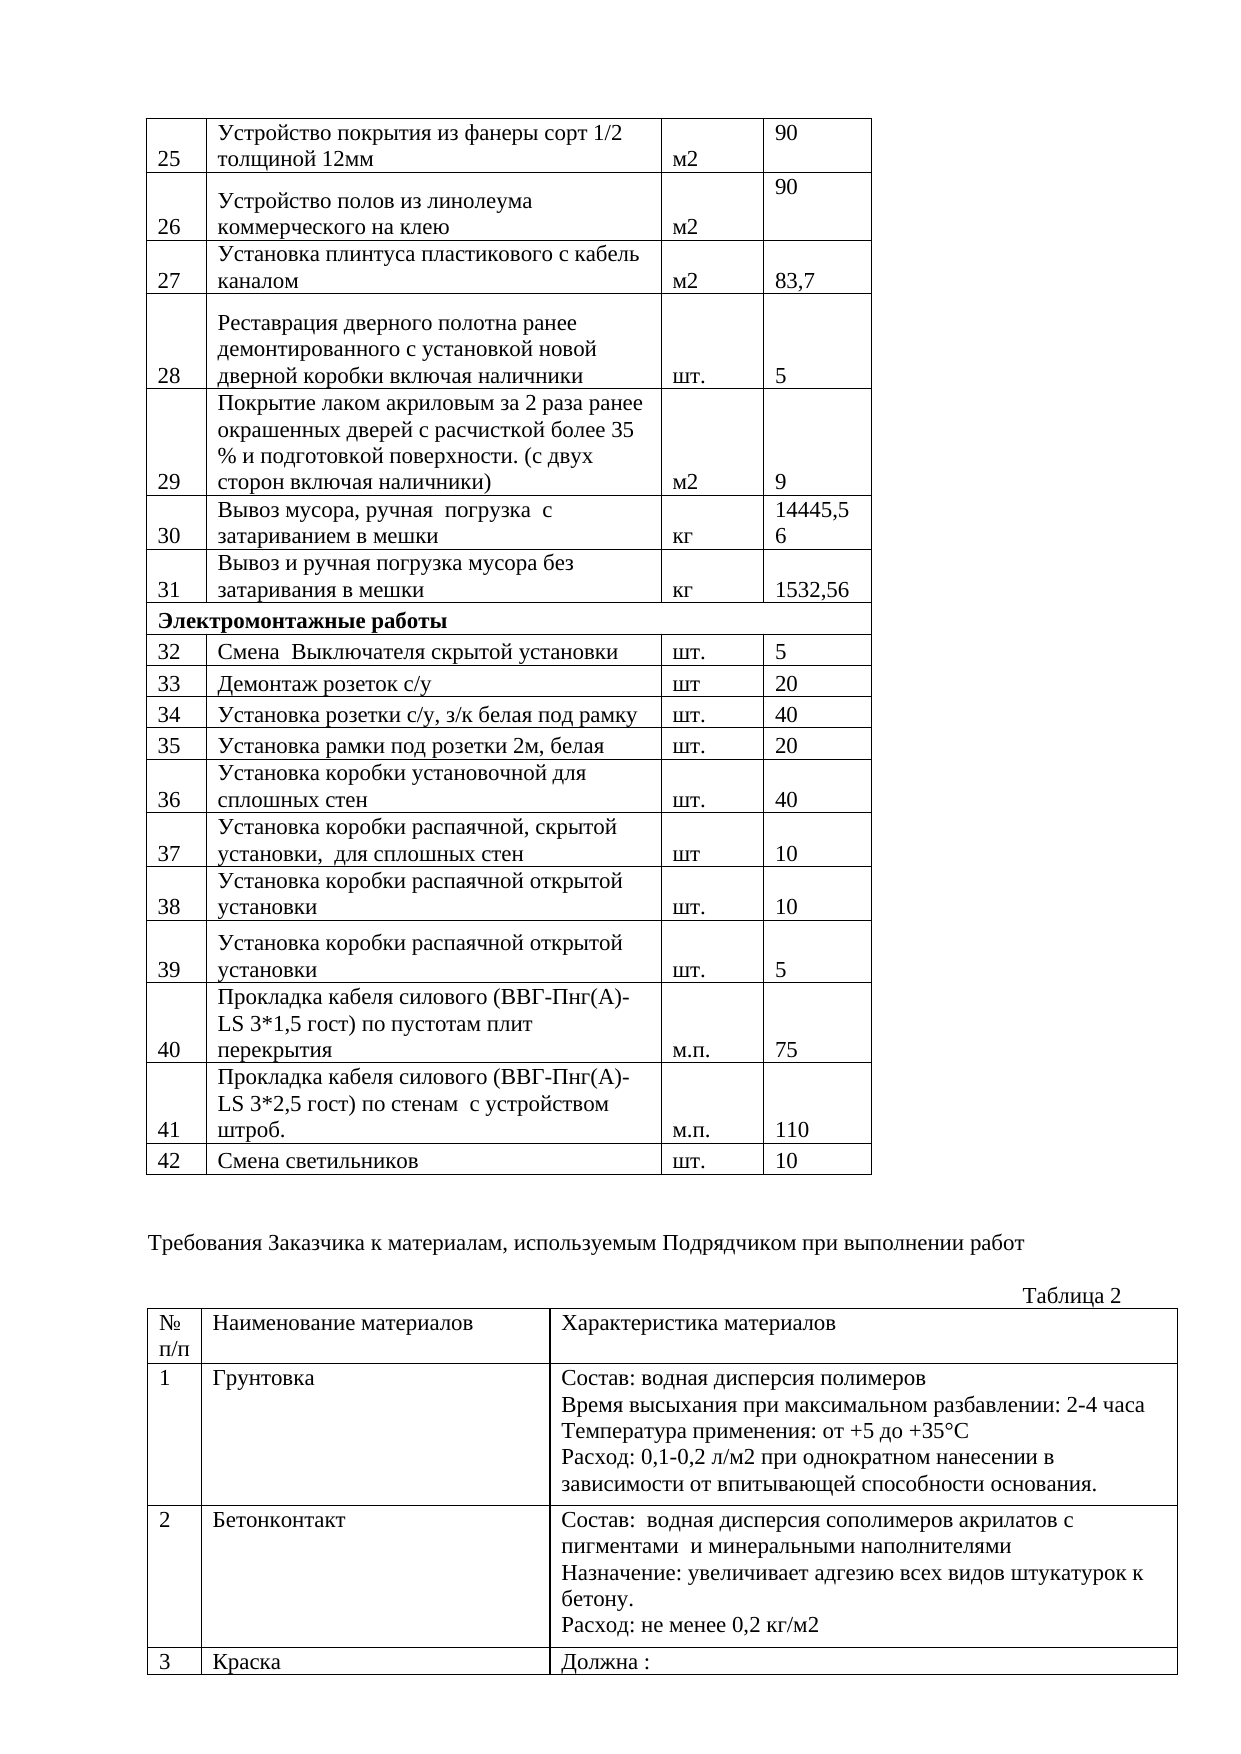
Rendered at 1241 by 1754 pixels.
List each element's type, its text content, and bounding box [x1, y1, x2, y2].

table_header Характеристика материалов [551, 1309, 1177, 1363]
table_cell 42 [147, 1144, 206, 1174]
table_cell Устройство полов из линолеума коммерческого на клею [207, 173, 661, 239]
table_cell 40 [764, 760, 871, 812]
table_cell Прокладка кабеля силового (ВВГ-Пнг(А)-LS 3*2,5 гост) по стенам с устройством штроб. [207, 1063, 661, 1142]
table_cell шт. [662, 760, 763, 812]
table_cell Установка розетки с/у, з/к белая под рамку [207, 697, 661, 727]
table_cell Электромонтажные работы [147, 603, 871, 633]
table_cell 40 [764, 697, 871, 727]
table_cell Установка коробки распаячной открытой установки [207, 867, 661, 920]
table_cell Установка плинтуса пластикового с кабель каналом [207, 241, 661, 293]
table_cell 25 [147, 119, 206, 172]
text Таблица 2 [148, 1282, 1181, 1308]
table_cell 36 [147, 760, 206, 812]
table_cell Установка коробки распаячной открытой установки [207, 921, 661, 982]
table_cell 41 [147, 1063, 206, 1142]
table_cell Грунтовка [202, 1364, 549, 1505]
table_cell м2 [662, 173, 763, 239]
table_header Наименование материалов [202, 1309, 549, 1363]
table_cell 90 [764, 173, 871, 239]
table_cell Установка коробки установочной для сплошных стен [207, 760, 661, 812]
table_cell шт [662, 813, 763, 866]
table_cell кг [662, 550, 763, 602]
table_cell 90 [764, 119, 871, 172]
table_cell 20 [764, 666, 871, 696]
table_cell 5 [764, 294, 871, 388]
table_cell м2 [662, 119, 763, 172]
table_cell м.п. [662, 1063, 763, 1142]
table_cell 28 [147, 294, 206, 388]
table_cell Вывоз мусора, ручная погрузка с затариванием в мешки [207, 496, 661, 548]
table_cell Краска [202, 1648, 549, 1674]
table_cell 10 [764, 813, 871, 866]
table_cell Состав: водная дисперсия полимеров Время высыхания при максимальном разбавлении: 2-4 часа Температура применения: от +5 до +35°С Расход: 0,1-0,2 л/м2 при однократном нанесении в зависимости от впитывающей способности основания. [551, 1364, 1177, 1505]
table_cell Смена светильников [207, 1144, 661, 1174]
table_cell Смена Выключателя скрытой установки [207, 635, 661, 665]
table_cell шт. [662, 728, 763, 758]
table_cell 110 [764, 1063, 871, 1142]
table_cell м.п. [662, 983, 763, 1062]
table_cell 38 [147, 867, 206, 920]
table_cell 32 [147, 635, 206, 665]
table_cell 35 [147, 728, 206, 758]
table_cell Устройство покрытия из фанеры сорт 1/2 толщиной 12мм [207, 119, 661, 172]
table_cell 9 [764, 389, 871, 495]
table_cell 10 [764, 1144, 871, 1174]
table_cell шт [662, 666, 763, 696]
table_cell 30 [147, 496, 206, 548]
table_cell 31 [147, 550, 206, 602]
table_cell 20 [764, 728, 871, 758]
table_cell 5 [764, 921, 871, 982]
table_cell 29 [147, 389, 206, 495]
table_cell Покрытие лаком акриловым за 2 раза ранее окрашенных дверей с расчисткой более 35 % и подготовкой поверхности. (с двух сторон включая наличники) [207, 389, 661, 495]
table_cell 39 [147, 921, 206, 982]
table_cell шт. [662, 1144, 763, 1174]
table_cell Вывоз и ручная погрузка мусора без затаривания в мешки [207, 550, 661, 602]
table_cell Реставрация дверного полотна ранее демонтированного с установкой новой дверной коробки включая наличники [207, 294, 661, 388]
table_cell 34 [147, 697, 206, 727]
table_cell Состав: водная дисперсия сополимеров акрилатов с пигментами и минеральными наполнителями Назначение: увеличивает адгезию всех видов штукатурок к бетону. Расход: не менее 0,2 кг/м2 [551, 1506, 1177, 1647]
table_cell 37 [147, 813, 206, 866]
table_cell 26 [147, 173, 206, 239]
table_cell 10 [764, 867, 871, 920]
table_cell м2 [662, 389, 763, 495]
table_cell 33 [147, 666, 206, 696]
table_cell 3 [148, 1648, 201, 1674]
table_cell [551, 1648, 1177, 1674]
table_cell шт. [662, 294, 763, 388]
table_cell 40 [147, 983, 206, 1062]
table_cell шт. [662, 697, 763, 727]
table_cell Демонтаж розеток с/у [207, 666, 661, 696]
text Требования Заказчика к материалам, используемым Подрядчиком при выполнении работ [148, 1229, 1181, 1255]
table_cell Бетонконтакт [202, 1506, 549, 1647]
table_cell шт. [662, 867, 763, 920]
table_cell 83,7 [764, 241, 871, 293]
table_cell шт. [662, 921, 763, 982]
table_cell Установка коробки распаячной, скрытой установки, для сплошных стен [207, 813, 661, 866]
table_cell Прокладка кабеля силового (ВВГ-Пнг(А)-LS 3*1,5 гост) по пустотам плит перекрытия [207, 983, 661, 1062]
table_header № п/п [148, 1309, 201, 1363]
table_cell 75 [764, 983, 871, 1062]
table_cell 5 [764, 635, 871, 665]
table_cell 1 [148, 1364, 201, 1505]
table_cell Установка рамки под розетки 2м, белая [207, 728, 661, 758]
table_cell 14445,56 [764, 496, 871, 548]
table_cell 1532,56 [764, 550, 871, 602]
table_cell 2 [148, 1506, 201, 1647]
table_cell шт. [662, 635, 763, 665]
table_cell кг [662, 496, 763, 548]
table_cell м2 [662, 241, 763, 293]
table_cell 27 [147, 241, 206, 293]
